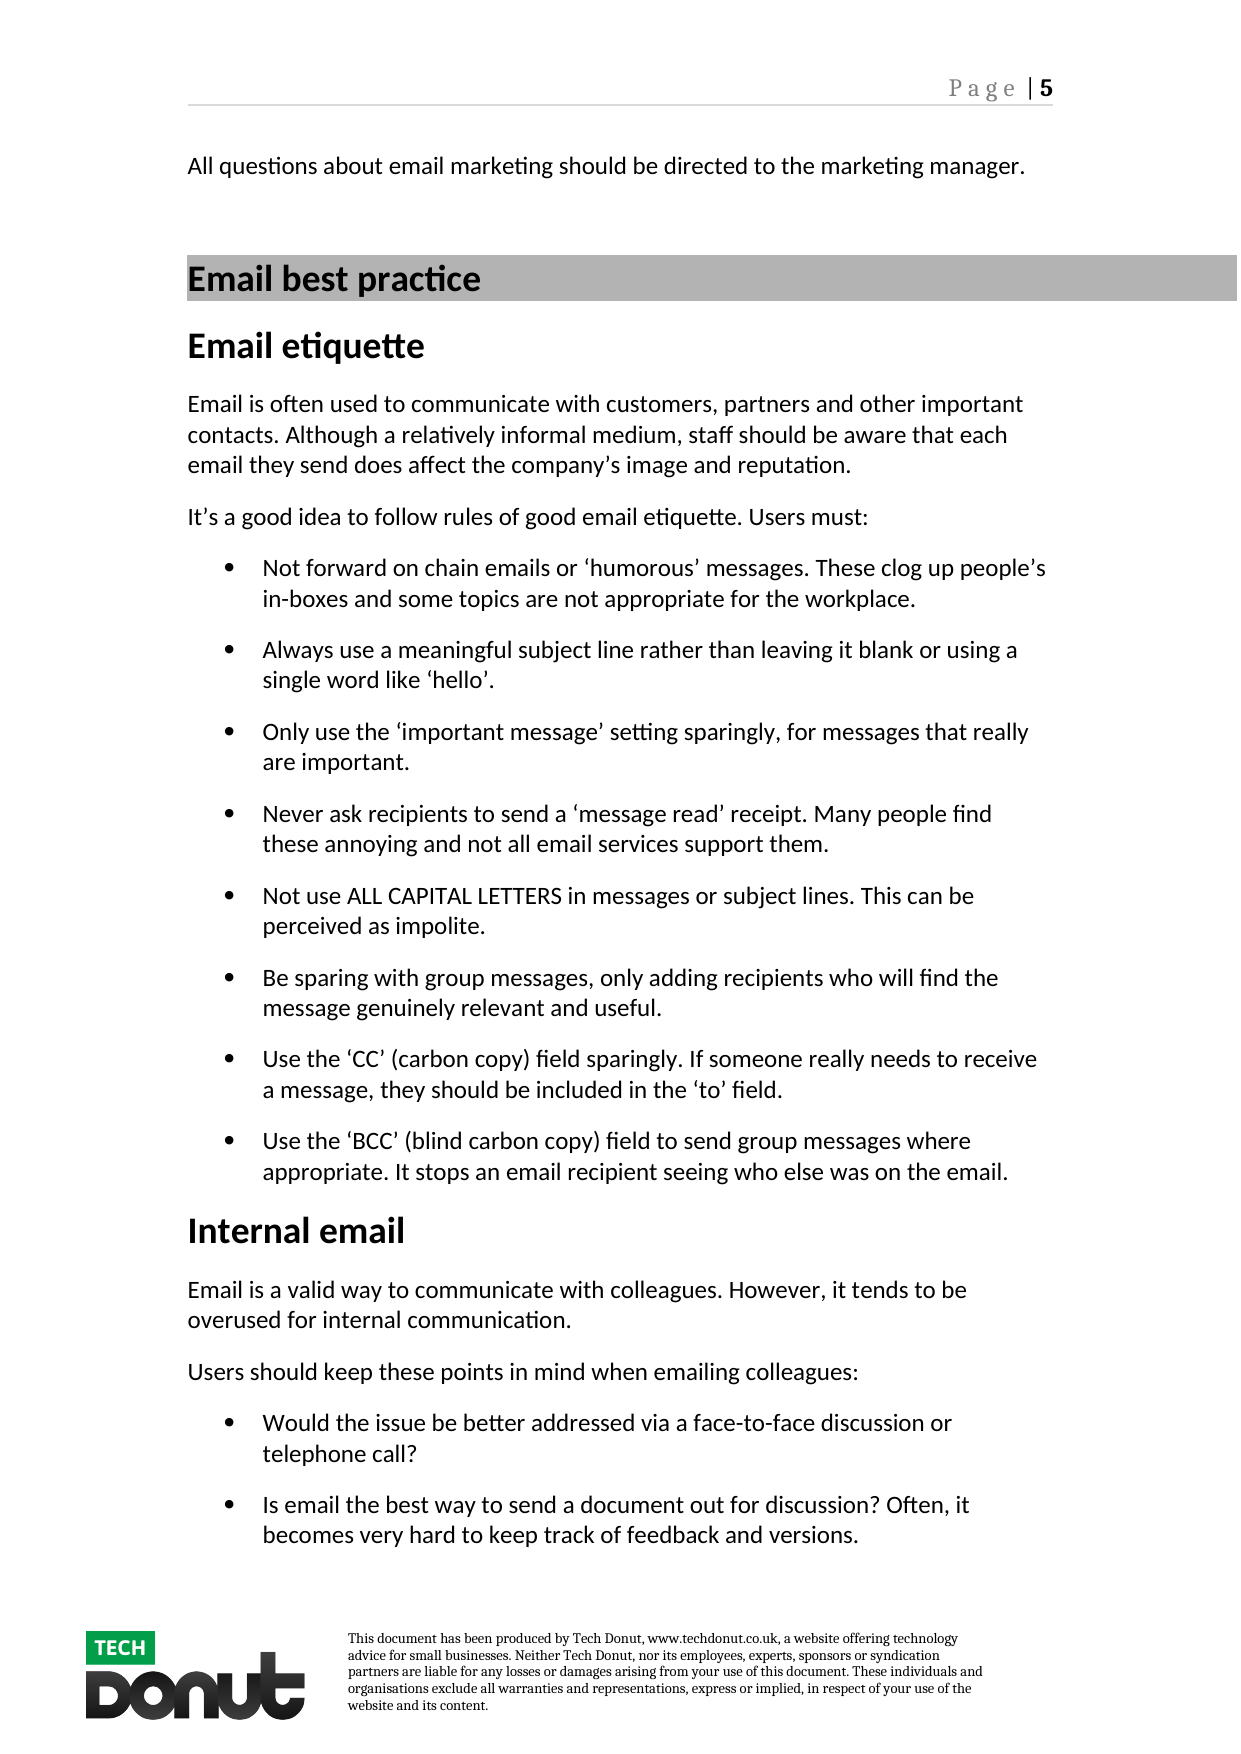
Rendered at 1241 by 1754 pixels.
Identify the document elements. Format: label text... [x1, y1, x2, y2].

list Be sparing with group messages, only adding recipients who will find the message genuinely relevant and useful. [225, 962, 1053, 1023]
text Users should keep these points in mind when emailing colleagues: [187, 1356, 1053, 1386]
list Is email the best way to send a document out for discussion? Often, it becomes very hard to keep track of feedback and versions. [225, 1489, 1053, 1550]
text Internal email [187, 1207, 1053, 1253]
list Not forward on chain emails or ‘humorous’ messages. These clog up people’s in-boxes and some topics are not appropriate for the workplace. [225, 552, 1053, 613]
list Would the issue be better addressed via a face-to-face discussion or telephone call? [225, 1407, 1053, 1468]
picture [86, 1631, 305, 1720]
text Email is a valid way to communicate with colleagues. However, it tends to be overused for internal communication. [187, 1274, 1053, 1335]
list Always use a meaningful subject line rather than leaving it blank or using a single word like ‘hello’. [225, 634, 1053, 695]
text Email best practice [187, 255, 1237, 301]
text All questions about email marketing should be directed to the marketing manager. [187, 150, 1053, 181]
text Email etiquette [187, 322, 1053, 368]
list Use the ‘BCC’ (blind carbon copy) field to send group messages where appropriate. It stops an email recipient seeing who else was on the email. [225, 1125, 1053, 1186]
list Use the ‘CC’ (carbon copy) field sparingly. If someone really needs to receive a message, they should be included in the ‘to’ field. [225, 1043, 1053, 1104]
list Only use the ‘important message’ setting sparingly, for messages that really are important. [225, 716, 1053, 777]
list Never ask recipients to send a ‘message read’ receipt. Many people find these annoying and not all email services support them. [225, 798, 1053, 859]
list Not use ALL CAPITAL LETTERS in messages or subject lines. This can be perceived as impolite. [225, 880, 1053, 941]
text It’s a good idea to follow rules of good email etiquette. Users must: [187, 501, 1053, 531]
text Email is often used to communicate with customers, partners and other important contacts. Although a relatively informal medium, staff should be aware that each email they send does affect the company’s image and reputation. [187, 388, 1053, 480]
